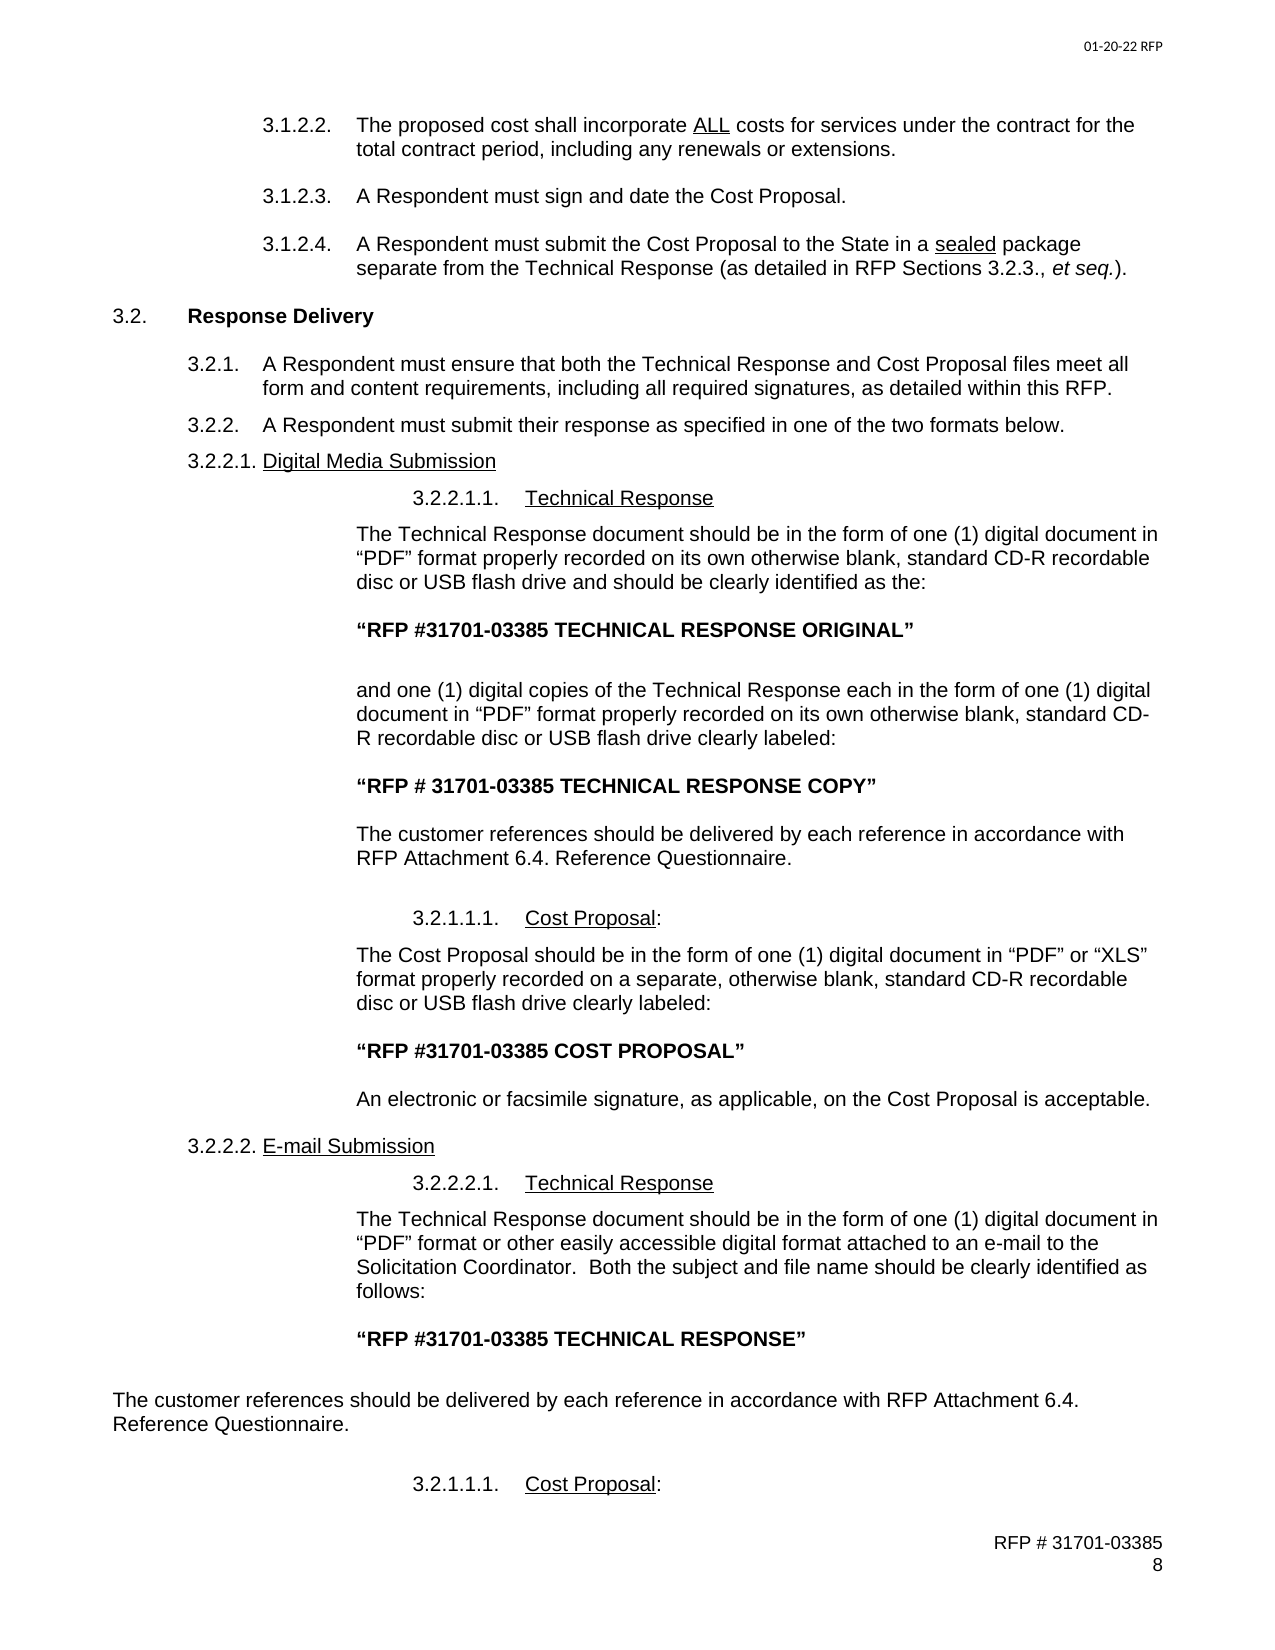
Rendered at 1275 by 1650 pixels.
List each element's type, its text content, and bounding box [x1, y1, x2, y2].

list An electronic or facsimile signature, as applicable, on the Cost Proposal is acceptable. [356, 1086, 1162, 1110]
text and one (1) digital copies of the Technical Response each in the form of one (1) digital document in “PDF” format properly recorded on its own otherwise blank, standard CD-R recordable disc or USB flash drive clearly labeled: “RFP # 31701-03385 TECHNICAL RESPONSE COPY” The customer references should be delivered by each reference in accordance with RFP Attachment 6.4. Reference Questionnaire. [356, 678, 1162, 870]
list Technical Response [412, 1171, 1162, 1195]
list Digital Media Submission [187, 449, 1162, 473]
list “RFP #31701-03385 TECHNICAL RESPONSE ORIGINAL” [356, 618, 1162, 642]
list The Technical Response document should be in the form of one (1) digital document in “PDF” format properly recorded on its own otherwise blank, standard CD-R recordable disc or USB flash drive and should be clearly identified as the: [356, 522, 1162, 594]
text 3.1.2.2. The proposed cost shall incorporate ALL costs for services under the contract for the total contract period, including any renewals or extensions. [262, 112, 1162, 160]
list E-mail Submission [187, 1134, 1162, 1158]
list Cost Proposal: [412, 1472, 1162, 1496]
list The Cost Proposal should be in the form of one (1) digital document in “PDF” or “XLS” format properly recorded on a separate, otherwise blank, standard CD-R recordable disc or USB flash drive clearly labeled: [356, 943, 1162, 1014]
list The Technical Response document should be in the form of one (1) digital document in “PDF” format or other easily accessible digital format attached to an e-mail to the Solicitation Coordinator. Both the subject and file name should be clearly identified as follows: [356, 1207, 1162, 1303]
text 3.1.2.4. A Respondent must submit the Cost Proposal to the State in a sealed package separate from the Technical Response (as detailed in RFP Sections 3.2.3., et seq.). [262, 232, 1162, 280]
list Response Delivery [112, 304, 1162, 328]
text The customer references should be delivered by each reference in accordance with RFP Attachment 6.4. Reference Questionnaire. [112, 1363, 1162, 1435]
list Technical Response [412, 485, 1162, 509]
list Cost Proposal: [412, 906, 1162, 930]
list A Respondent must ensure that both the Technical Response and Cost Proposal files meet all form and content requirements, including all required signatures, as detailed within this RFP. [187, 352, 1162, 400]
text 3.1.2.3. A Respondent must sign and date the Cost Proposal. [262, 184, 1162, 208]
list “RFP #31701-03385 TECHNICAL RESPONSE” [356, 1327, 1162, 1351]
list “RFP #31701-03385 COST PROPOSAL” [356, 1038, 1162, 1062]
list A Respondent must submit their response as specified in one of the two formats below. [187, 412, 1162, 436]
